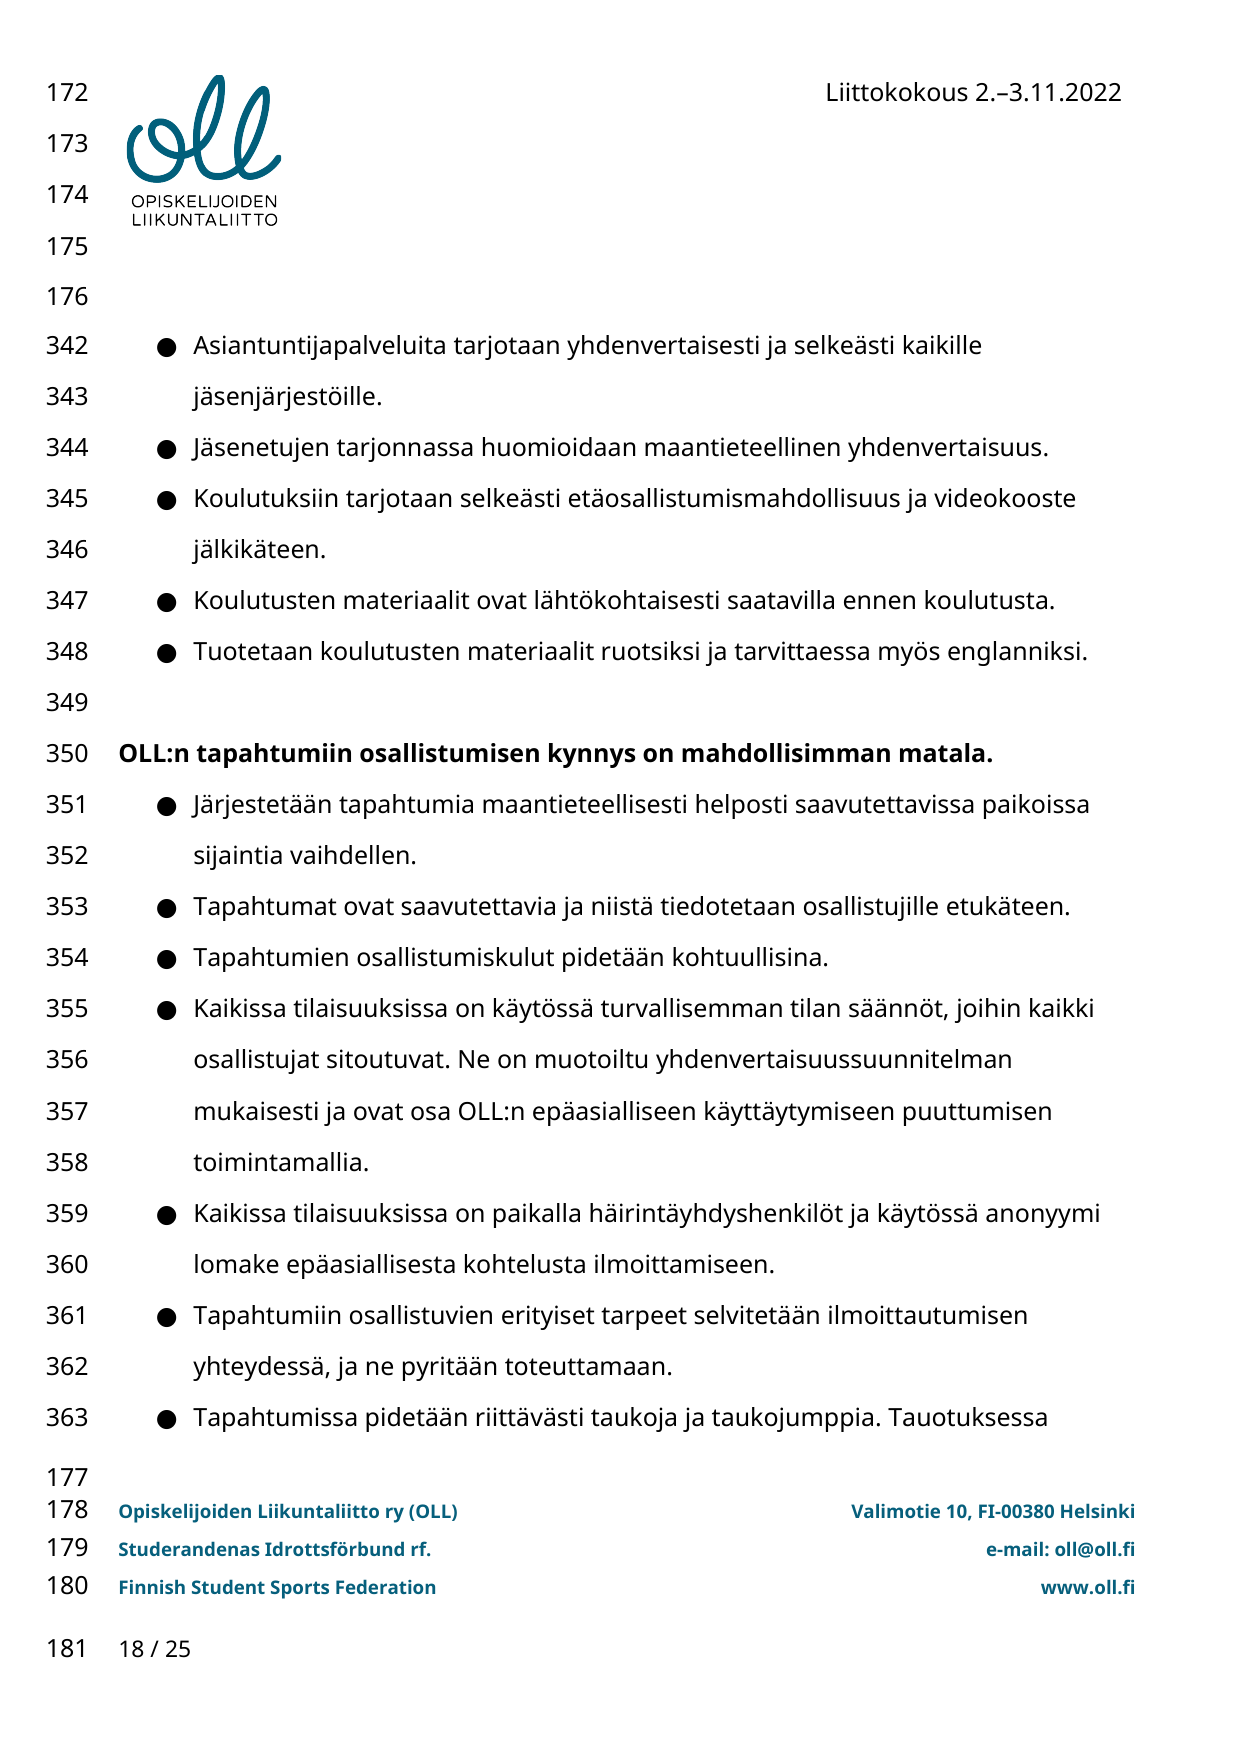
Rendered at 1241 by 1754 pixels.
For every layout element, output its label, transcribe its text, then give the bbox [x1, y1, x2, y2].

subtitle OLL:n tapahtumiin osallistumisen kynnys on mahdollisimman matala. [118, 736, 1122, 770]
picture [202, 75, 282, 172]
list Tapahtumissa pidetään riittävästi taukoja ja taukojumppia. Tauotuksessa huomioidaan mahdolliset toimintaan vaikuttavat rajoitteet. [156, 1399, 1122, 1433]
list Koulutuksiin tarjotaan selkeästi etäosallistumismahdollisuus ja videokooste jälkikäteen. [156, 481, 1122, 566]
list Tapahtumat ovat saavutettavia ja niistä tiedotetaan osallistujille etukäteen. [156, 889, 1122, 923]
picture [126, 157, 282, 226]
list Asiantuntijapalveluita tarjotaan yhdenvertaisesti ja selkeästi kaikille jäsenjärjestöille. [156, 327, 1122, 413]
list Tapahtumiin osallistuvien erityiset tarpeet selvitetään ilmoittautumisen yhteydessä, ja ne pyritään toteuttamaan. [156, 1297, 1122, 1382]
picture [201, 87, 217, 139]
picture [156, 126, 177, 151]
list Tuotetaan koulutusten materiaalit ruotsiksi ja tarvittaessa myös englanniksi. [156, 634, 1122, 668]
picture [126, 75, 214, 175]
list Kaikissa tilaisuuksissa on käytössä turvallisemman tilan säännöt, joihin kaikki osallistujat sitoutuvat. Ne on muotoiltu yhdenvertaisuussuunnitelman mukaisesti ja ovat osa OLL:n epäasialliseen käyttäytymiseen puuttumisen toimintamallia. [156, 991, 1122, 1178]
picture [242, 96, 262, 157]
list Koulutusten materiaalit ovat lähtökohtaisesti saatavilla ennen koulutusta. [156, 583, 1122, 617]
list Tapahtumien osallistumiskulut pidetään kohtuullisina. [156, 940, 1122, 974]
list Järjestetään tapahtumia maantieteellisesti helposti saavutettavissa paikoissa sijaintia vaihdellen. [156, 787, 1122, 872]
list Kaikissa tilaisuuksissa on paikalla häirintäyhdyshenkilöt ja käytössä anonyymi lomake epäasiallisesta kohtelusta ilmoittamiseen. [156, 1195, 1122, 1280]
list Jäsenetujen tarjonnassa huomioidaan maantieteellinen yhdenvertaisuus. [156, 429, 1122, 464]
